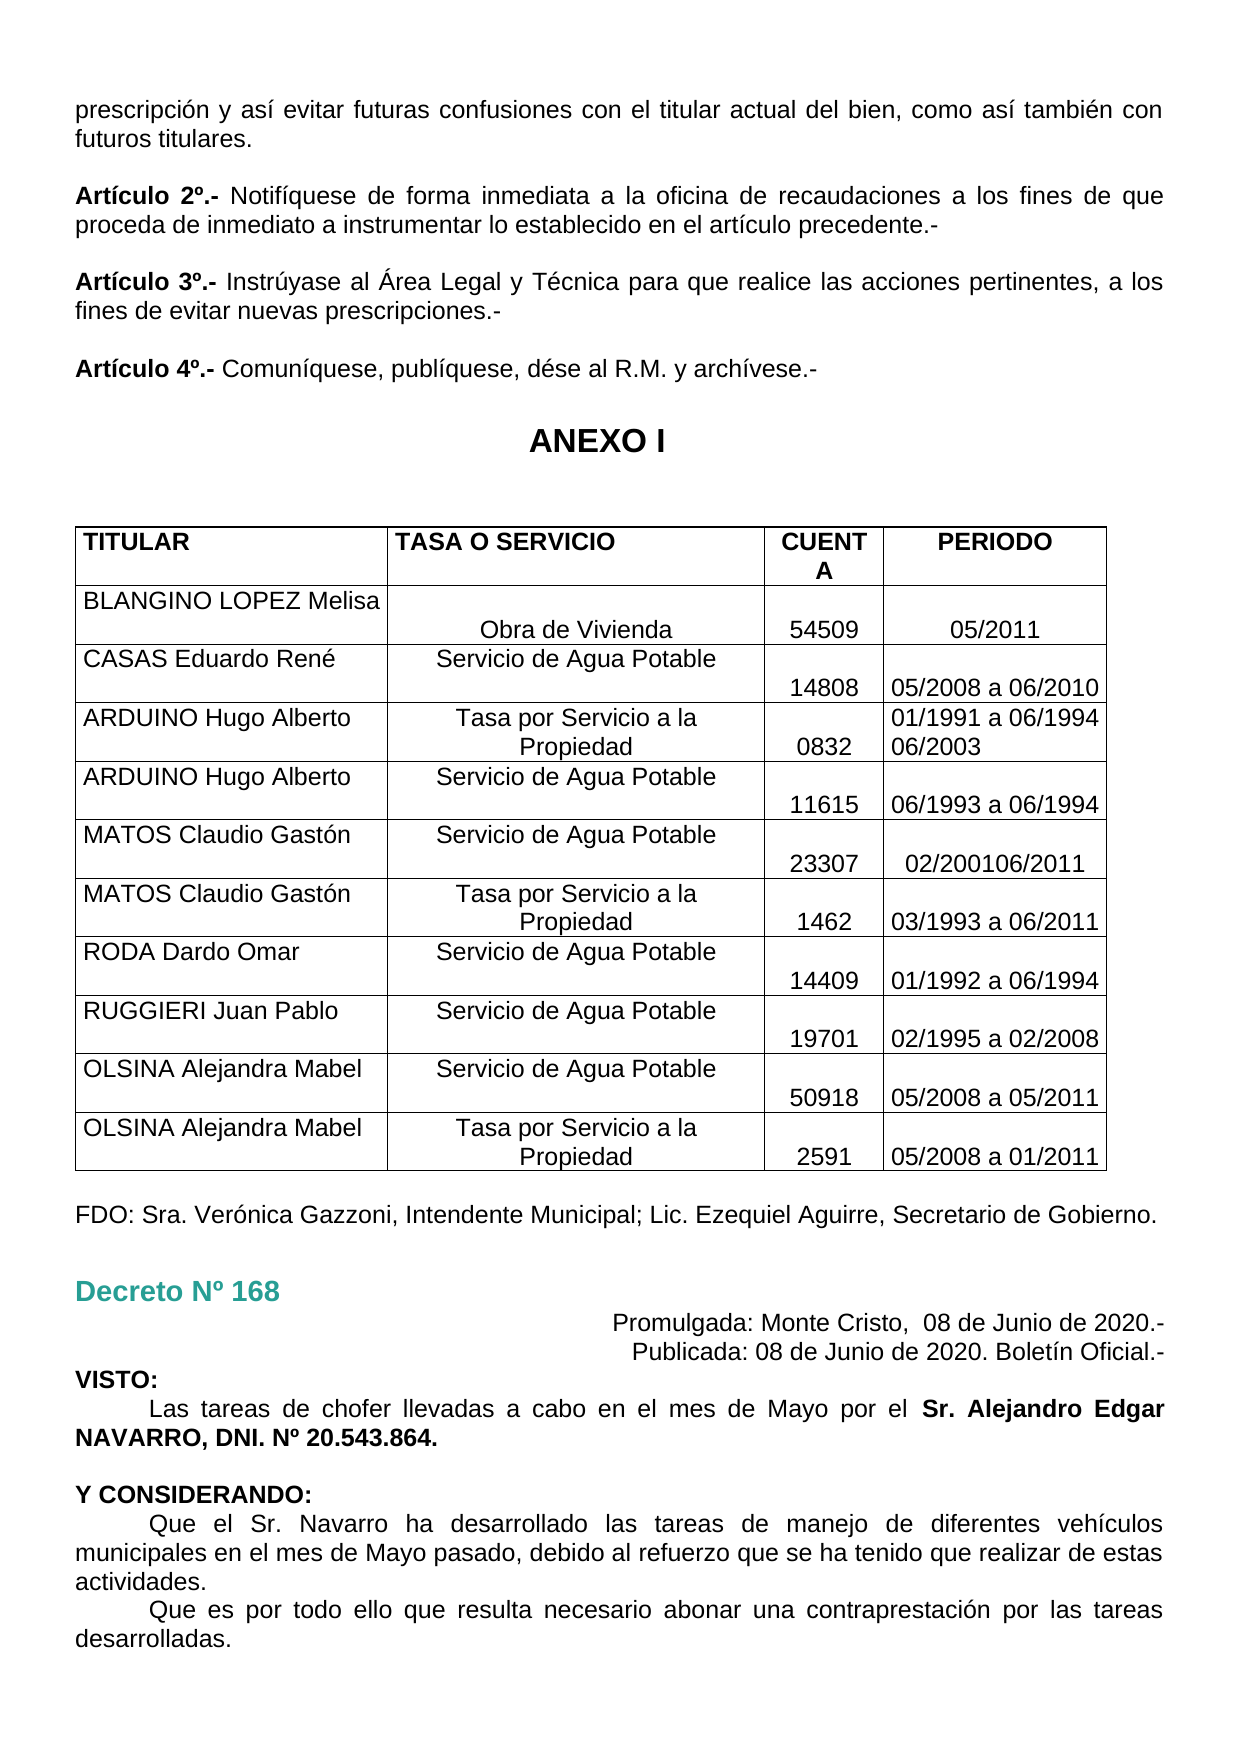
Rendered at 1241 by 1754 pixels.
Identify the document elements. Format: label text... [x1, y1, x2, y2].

table_cell OLSINA Alejandra Mabel [76, 1054, 387, 1112]
table_cell ARDUINO Hugo Alberto [76, 762, 387, 819]
text Que el Sr. Navarro ha desarrollado las tareas de manejo de diferentes vehículos municipales en el mes de Mayo pasado, debido al refuerzo que se ha tenido que realizar de estas actividades. [75, 1509, 1165, 1595]
table_cell RUGGIERI Juan Pablo [76, 996, 387, 1053]
table_cell Servicio de Agua Potable [388, 996, 764, 1053]
text Promulgada: Monte Cristo, 08 de Junio de 2020.- [75, 1308, 1165, 1337]
table_cell OLSINA Alejandra Mabel [76, 1113, 387, 1170]
text VISTO: [75, 1365, 1165, 1394]
table_header PERIODO [884, 528, 1106, 585]
table_cell 1462 [765, 879, 883, 936]
table_cell Tasa por Servicio a la Propiedad [388, 1113, 764, 1170]
table_cell 01/1991 a 06/1994 06/2003 [884, 703, 1106, 761]
table_header CUENTA [765, 528, 883, 585]
table_cell 05/2008 a 05/2011 [884, 1054, 1106, 1112]
table_cell MATOS Claudio Gastón [76, 820, 387, 878]
table_cell 0832 [765, 703, 883, 761]
table_cell 05/2008 a 06/2010 [884, 645, 1106, 702]
table_cell 19701 [765, 996, 883, 1053]
text Las tareas de chofer llevadas a cabo en el mes de Mayo por el Sr. Alejandro Edgar NAVARRO, DNI. Nº 20.543.864. [75, 1394, 1165, 1452]
table_cell 02/200106/2011 [884, 820, 1106, 878]
table_cell 14808 [765, 645, 883, 702]
table_cell BLANGINO LOPEZ Melisa [76, 586, 387, 643]
table_cell Tasa por Servicio a la Propiedad [388, 703, 764, 761]
table_header TITULAR [76, 528, 387, 585]
table_cell 01/1992 a 06/1994 [884, 937, 1106, 995]
table_cell Servicio de Agua Potable [388, 820, 764, 878]
text Que es por todo ello que resulta necesario abonar una contraprestación por las tareas desarrolladas. [75, 1595, 1165, 1653]
table_cell Tasa por Servicio a la Propiedad [388, 879, 764, 936]
table_cell 06/1993 a 06/1994 [884, 762, 1106, 819]
table_cell RODA Dardo Omar [76, 937, 387, 995]
table_cell Servicio de Agua Potable [388, 1054, 764, 1112]
table_cell CASAS Eduardo René [76, 645, 387, 702]
table_cell 50918 [765, 1054, 883, 1112]
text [75, 95, 1165, 152]
text FDO: Sra. Verónica Gazzoni, Intendente Municipal; Lic. Ezequiel Aguirre, Secretario de Gobierno. [75, 1171, 1165, 1229]
table_cell 23307 [765, 820, 883, 878]
subtitle Decreto Nº 168 [75, 1274, 1165, 1308]
table_cell ARDUINO Hugo Alberto [76, 703, 387, 761]
table_cell Servicio de Agua Potable [388, 762, 764, 819]
table_cell 11615 [765, 762, 883, 819]
table_cell Obra de Vivienda [388, 586, 764, 643]
table_cell 05/2008 a 01/2011 [884, 1113, 1106, 1170]
text Y CONSIDERANDO: [75, 1480, 1165, 1509]
table_cell Servicio de Agua Potable [388, 937, 764, 995]
table_cell 02/1995 a 02/2008 [884, 996, 1106, 1053]
table_cell Servicio de Agua Potable [388, 645, 764, 702]
table_cell MATOS Claudio Gastón [76, 879, 387, 936]
text Publicada: 08 de Junio de 2020. Boletín Oficial.- [75, 1337, 1165, 1365]
table_cell 03/1993 a 06/2011 [884, 879, 1106, 936]
table_header TASA O SERVICIO [388, 528, 764, 585]
table_cell 14409 [765, 937, 883, 995]
text Artículo 4º.- Comuníquese, publíquese, dése al R.M. y archívese.- [75, 353, 1165, 382]
text Artículo 3º.- Instrúyase al Área Legal y Técnica para que realice las acciones pertinentes, a los fines de evitar nuevas prescripciones.- [75, 267, 1165, 325]
table_cell 2591 [765, 1113, 883, 1170]
text ANEXO I [75, 421, 1165, 459]
table_cell 05/2011 [884, 586, 1106, 643]
table_cell 54509 [765, 586, 883, 643]
text Artículo 2º.- Notifíquese de forma inmediata a la oficina de recaudaciones a los fines de que proceda de inmediato a instrumentar lo establecido en el artículo precedente.- [75, 181, 1165, 238]
